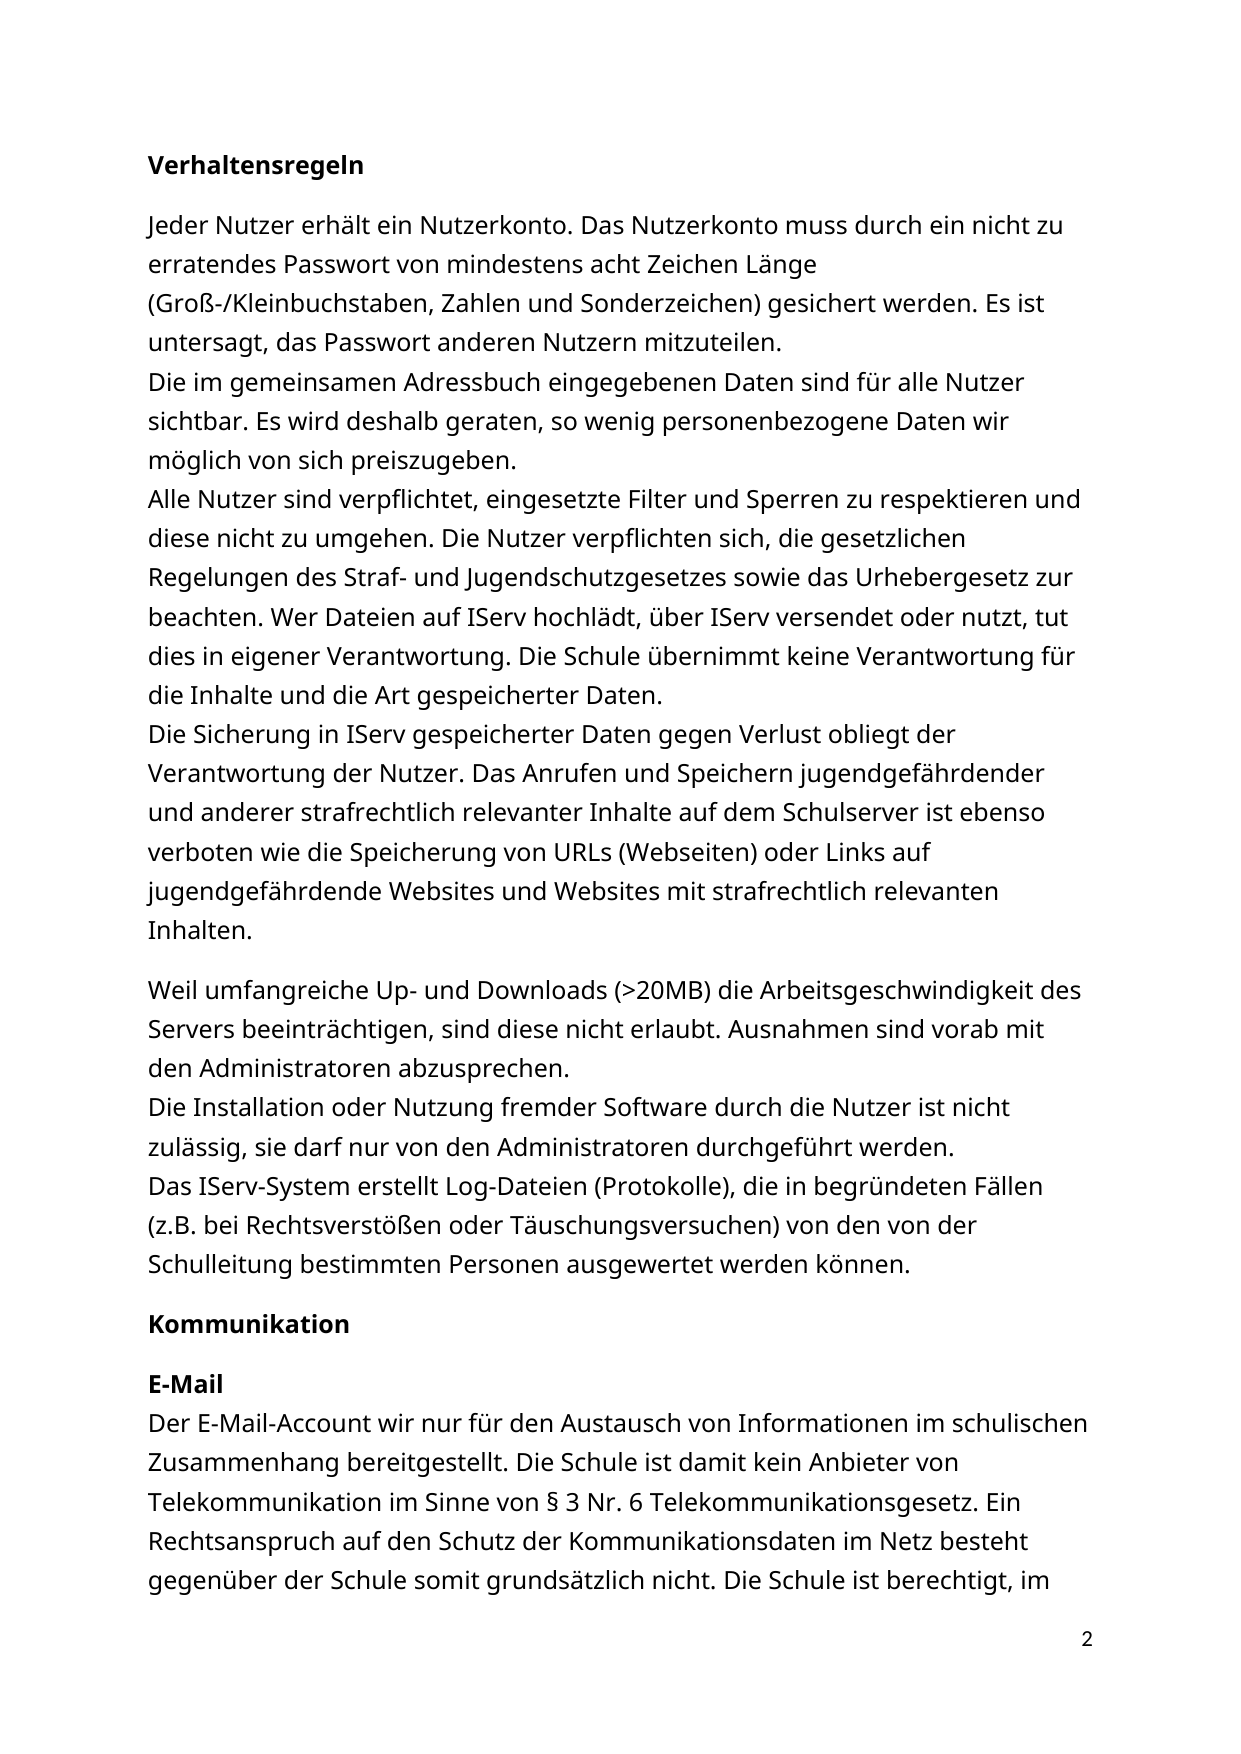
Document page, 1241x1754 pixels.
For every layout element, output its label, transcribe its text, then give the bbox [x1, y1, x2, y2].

text Jeder Nutzer erhält ein Nutzerkonto. Das Nutzerkonto muss durch ein nicht zu erratendes Passwort von mindestens acht Zeichen Länge (Groß-/Kleinbuchstaben, Zahlen und Sonderzeichen) gesichert werden. Es ist untersagt, das Passwort anderen Nutzern mitzuteilen. [148, 208, 1093, 359]
text Die Installation oder Nutzung fremder Software durch die Nutzer ist nicht zulässig, sie darf nur von den Administratoren durchgeführt werden. [148, 1090, 1093, 1163]
text Alle Nutzer sind verpflichtet, eingesetzte Filter und Sperren zu respektieren und diese nicht zu umgehen. Die Nutzer verpflichten sich, die gesetzlichen Regelungen des Straf- und Jugendschutzgesetzes sowie das Urhebergesetz zur beachten. Wer Dateien auf IServ hochlädt, über IServ versendet oder nutzt, tut dies in eigener Verantwortung. Die Schule übernimmt keine Verantwortung für die Inhalte und die Art gespeicherter Daten. [148, 482, 1093, 712]
text E-Mail [148, 1367, 1093, 1401]
text Kommunikation [148, 1307, 1093, 1341]
text Verhaltensregeln [148, 148, 1093, 182]
text Weil umfangreiche Up- und Downloads (>20MB) die Arbeitsgeschwindigkeit des Servers beeinträchtigen, sind diese nicht erlaubt. Ausnahmen sind vorab mit den Administratoren abzusprechen. [148, 973, 1093, 1085]
text Das IServ-System erstellt Log-Dateien (Protokolle), die in begründeten Fällen (z.B. bei Rechtsverstößen oder Täuschungsversuchen) von den von der Schulleitung bestimmten Personen ausgewertet werden können. [148, 1168, 1093, 1281]
text Die Sicherung in IServ gespeicherter Daten gegen Verlust obliegt der Verantwortung der Nutzer. Das Anrufen und Speichern jugendgefährdender und anderer strafrechtlich relevanter Inhalte auf dem Schulserver ist ebenso verboten wie die Speicherung von URLs (Webseiten) oder Links auf jugendgefährdende Websites und Websites mit strafrechtlich relevanten Inhalten. [148, 717, 1093, 947]
text Die im gemeinsamen Adressbuch eingegebenen Daten sind für alle Nutzer sichtbar. Es wird deshalb geraten, so wenig personenbezogene Daten wir möglich von sich preiszugeben. [148, 364, 1093, 477]
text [148, 1406, 1093, 1597]
